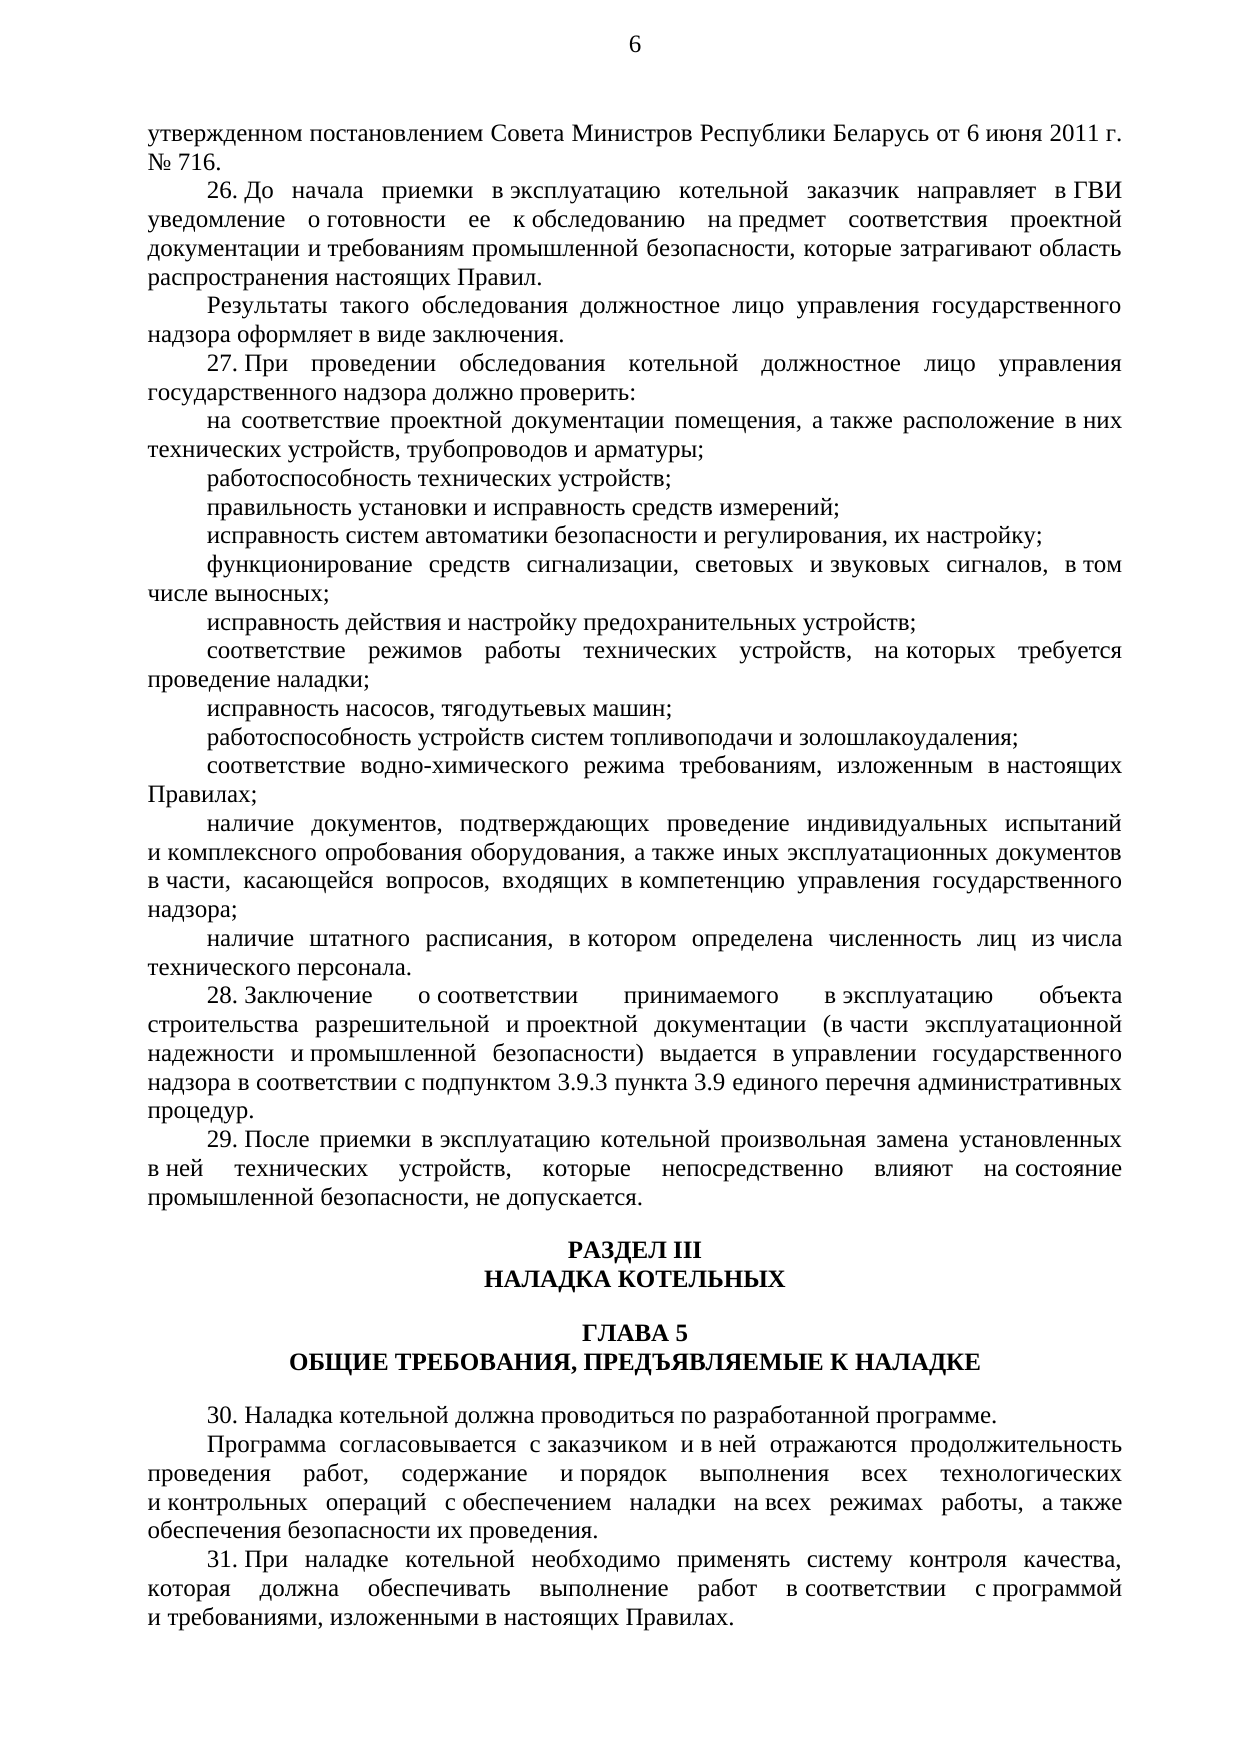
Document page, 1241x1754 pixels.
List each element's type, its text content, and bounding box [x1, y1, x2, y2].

text Программа согласовывается с заказчиком и в ней отражаются продолжительность проведения работ, содержание и порядок выполнения всех технологических и контрольных операций с обеспечением наладки на всех режимах работы, а также обеспечения безопасности их проведения. [147, 1429, 1122, 1544]
text РАЗДЕЛ III НАЛАДКА КОТЕЛЬНЫХ [147, 1236, 1122, 1293]
text 30. Наладка котельной должна проводиться по разработанной программе. [147, 1401, 1122, 1429]
text работоспособность устройств систем топливоподачи и золошлакоудаления; [147, 722, 1122, 751]
text правильность установки и исправность средств измерений; [147, 492, 1122, 521]
text на соответствие проектной документации помещения, а также расположение в них технических устройств, трубопроводов и арматуры; [147, 406, 1122, 463]
text Результаты такого обследования должностное лицо управления государственного надзора оформляет в виде заключения. [147, 291, 1122, 348]
text функционирование средств сигнализации, световых и звуковых сигналов, в том числе выносных; [147, 549, 1122, 607]
text 29. После приемки в эксплуатацию котельной произвольная замена установленных в ней технических устройств, которые непосредственно влияют на состояние промышленной безопасности, не допускается. [147, 1124, 1122, 1211]
text соответствие водно-химического режима требованиям, изложенным в настоящих Правилах; [147, 751, 1122, 808]
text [147, 118, 1122, 176]
text исправность насосов, тягодутьевых машин; [147, 693, 1122, 722]
text ГЛАВА 5 ОБЩИЕ ТРЕБОВАНИЯ, ПРЕДЪЯВЛЯЕМЫЕ К НАЛАДКЕ [147, 1318, 1122, 1376]
text исправность систем автоматики безопасности и регулирования, их настройку; [147, 521, 1122, 549]
text наличие документов, подтверждающих проведение индивидуальных испытаний и комплексного опробования оборудования, а также иных эксплуатационных документов в части, касающейся вопросов, входящих в компетенцию управления государственного надзора; [147, 808, 1122, 923]
text исправность действия и настройку предохранительных устройств; [147, 607, 1122, 636]
text наличие штатного расписания, в котором определена численность лиц из числа технического персонала. [147, 923, 1122, 981]
text работоспособность технических устройств; [147, 463, 1122, 492]
text 27. При проведении обследования котельной должностное лицо управления государственного надзора должно проверить: [147, 348, 1122, 406]
text 26. До начала приемки в эксплуатацию котельной заказчик направляет в ГВИ уведомление о готовности ее к обследованию на предмет соответствия проектной документации и требованиям промышленной безопасности, которые затрагивают область распространения настоящих Правил. [147, 176, 1122, 291]
text соответствие режимов работы технических устройств, на которых требуется проведение наладки; [147, 636, 1122, 693]
text 28. Заключение о соответствии принимаемого в эксплуатацию объекта строительства разрешительной и проектной документации (в части эксплуатационной надежности и промышленной безопасности) выдается в управлении государственного надзора в соответствии с подпунктом 3.9.3 пункта 3.9 единого перечня административных процедур. [147, 981, 1122, 1124]
text 31. При наладке котельной необходимо применять систему контроля качества, которая должна обеспечивать выполнение работ в соответствии с программой и требованиями, изложенными в настоящих Правилах. [147, 1544, 1122, 1631]
